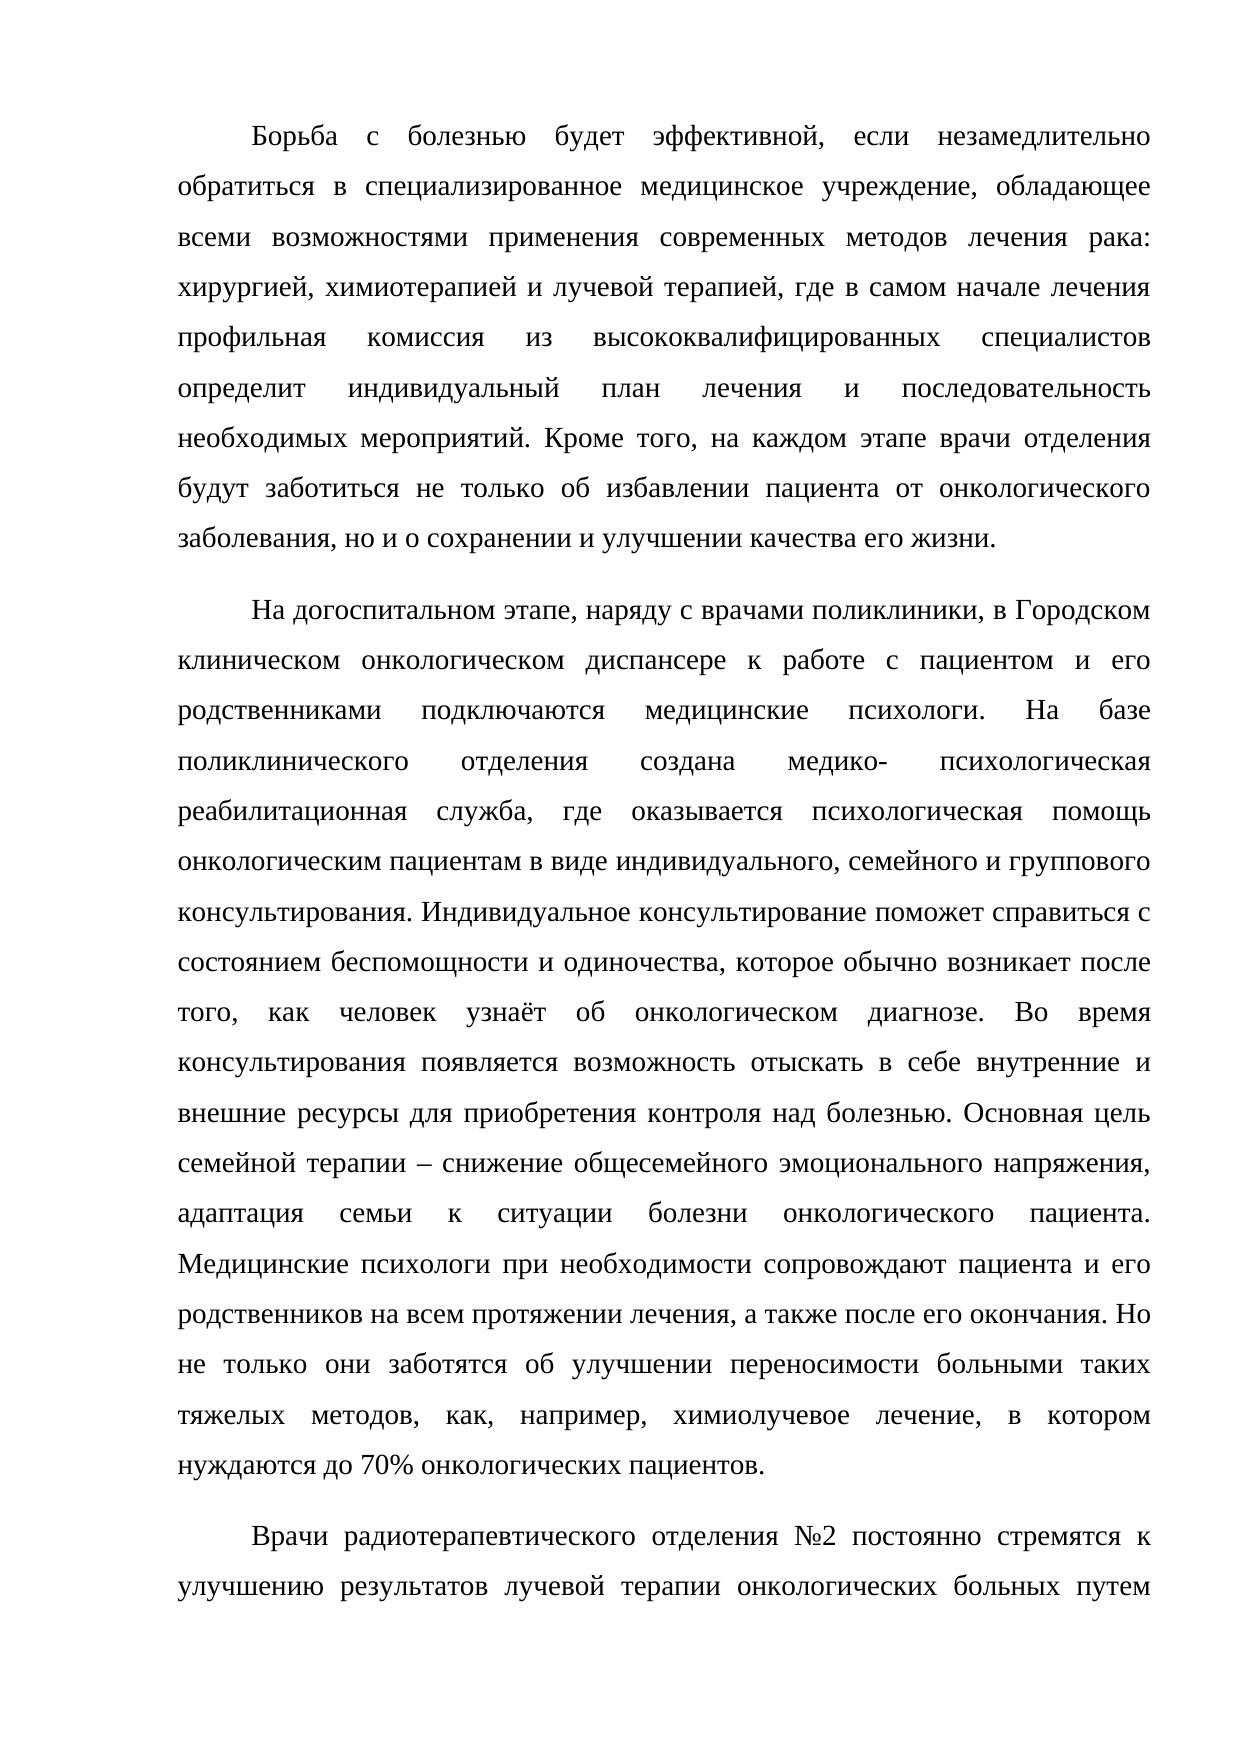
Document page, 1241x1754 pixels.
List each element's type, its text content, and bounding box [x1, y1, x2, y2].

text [177, 1518, 1152, 1602]
text Борьба с болезнью будет эффективной, если незамедлительно обратиться в специализированное медицинское учреждение, обладающее всеми возможностями применения современных методов лечения рака: хирургией, химиотерапией и лучевой терапией, где в самом начале лечения профильная комиссия из высококвалифицированных специалистов определит индивидуальный план лечения и последовательность необходимых мероприятий. Кроме того, на каждом этапе врачи отделения будут заботиться не только об избавлении пациента от онкологического заболевания, но и о сохранении и улучшении качества его жизни. [177, 118, 1152, 554]
text На догоспитальном этапе, наряду с врачами поликлиники, в Городском клиническом онкологическом диспансере к работе с пациентом и его родственниками подключаются медицинские психологи. На базе поликлинического отделения создана медико- психологическая реабилитационная служба, где оказывается психологическая помощь онкологическим пациентам в виде индивидуального, семейного и группового консультирования. Индивидуальное консультирование поможет справиться с состоянием беспомощности и одиночества, которое обычно возникает после того, как человек узнаёт об онкологическом диагнозе. Во время консультирования появляется возможность отыскать в себе внутренние и внешние ресурсы для приобретения контроля над болезнью. Основная цель семейной терапии – снижение общесемейного эмоционального напряжения, адаптация семьи к ситуации болезни онкологического пациента. Медицинские психологи при необходимости сопровождают пациента и его родственников на всем протяжении лечения, а также после его окончания. Но не только они заботятся об улучшении переносимости больными таких тяжелых методов, как, например, химиолучевое лечение, в котором нуждаются до 70% онкологических пациентов. [177, 592, 1152, 1481]
